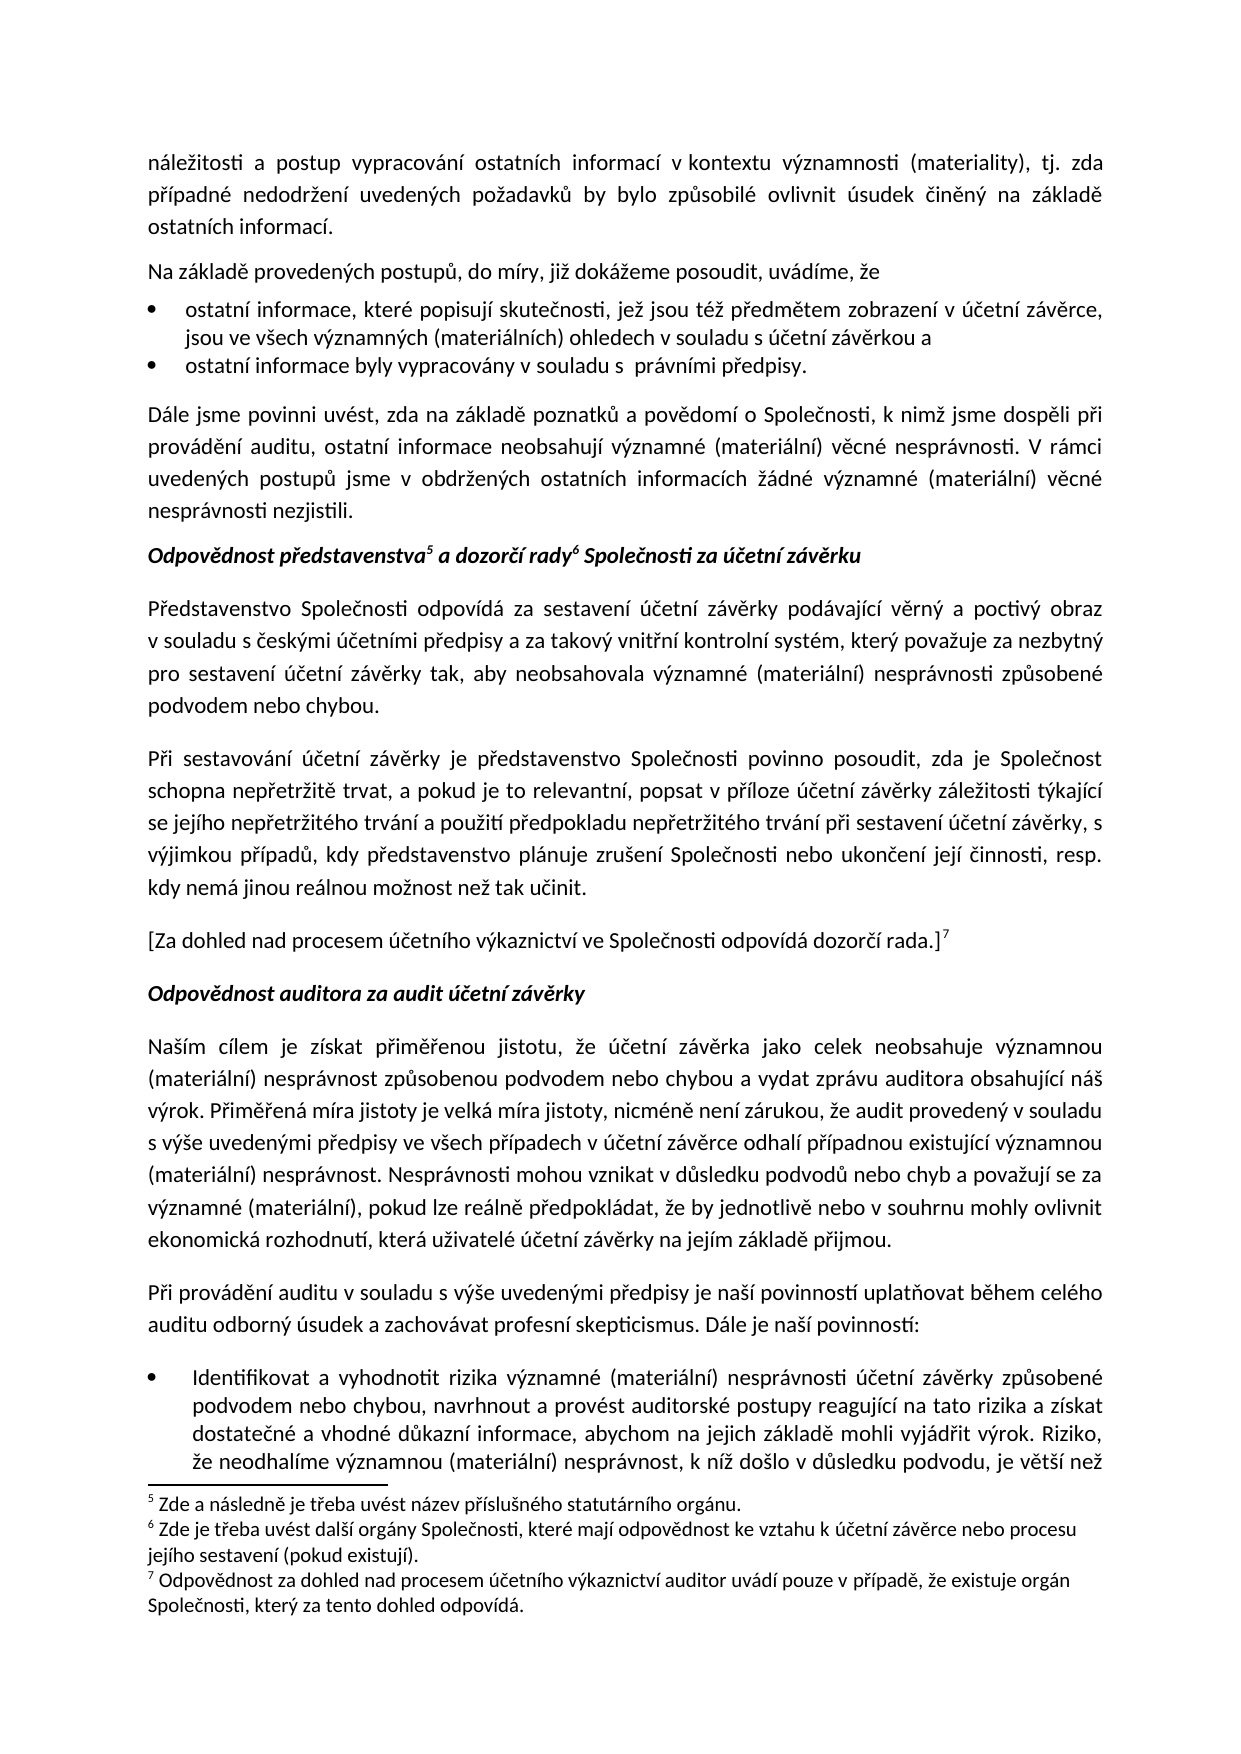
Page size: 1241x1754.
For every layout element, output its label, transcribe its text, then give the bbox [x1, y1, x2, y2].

text [Za dohled nad procesem účetního výkaznictví ve Společnosti odpovídá dozorčí rada.] [148, 926, 1104, 954]
list ostatní informace byly vypracovány v souladu s právními předpisy. [148, 351, 1104, 379]
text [148, 148, 1104, 240]
text Dále jsme povinni uvést, zda na základě poznatků a povědomí o Společnosti, k nimž jsme dospěli při provádění auditu, ostatní informace neobsahují významné (materiální) věcné nesprávnosti. V rámci uvedených postupů jsme v obdržených ostatních informacích žádné významné (materiální) věcné nesprávnosti nezjistili. [148, 400, 1104, 525]
list ostatní informace, které popisují skutečnosti, jež jsou též předmětem zobrazení v účetní závěrce, jsou ve všech významných (materiálních) ohledech v souladu s účetní závěrkou a [148, 295, 1104, 351]
text Na základě provedených postupů, do míry, již dokážeme posoudit, uvádíme, že [148, 257, 1104, 285]
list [148, 1363, 1104, 1475]
text Naším cílem je získat přiměřenou jistotu, že účetní závěrka jako celek neobsahuje významnou (materiální) nesprávnost způsobenou podvodem nebo chybou a vydat zprávu auditora obsahující náš výrok. Přiměřená míra jistoty je velká míra jistoty, nicméně není zárukou, že audit provedený v souladu s výše uvedenými předpisy ve všech případech v účetní závěrce odhalí případnou existující významnou (materiální) nesprávnost. Nesprávnosti mohou vznikat v důsledku podvodů nebo chyb a považují se za významné (materiální), pokud lze reálně předpokládat, že by jednotlivě nebo v souhrnu mohly ovlivnit ekonomická rozhodnutí, která uživatelé účetní závěrky na jejím základě přijmou. [148, 1032, 1104, 1253]
text Při provádění auditu v souladu s výše uvedenými předpisy je naší povinností uplatňovat během celého auditu odborný úsudek a zachovávat profesní skepticismus. Dále je naší povinností: [148, 1278, 1104, 1338]
text Představenstvo Společnosti odpovídá za sestavení účetní závěrky podávající věrný a poctivý obraz v souladu s českými účetními předpisy a za takový vnitřní kontrolní systém, který považuje za nezbytný pro sestavení účetní závěrky tak, aby neobsahovala významné (materiální) nesprávnosti způsobené podvodem nebo chybou. [148, 594, 1104, 719]
text Odpovědnost auditora za audit účetní závěrky [148, 979, 1104, 1007]
text Odpovědnost představenstva a dozorčí rady Společnosti za účetní závěrku [148, 541, 1104, 569]
text Při sestavování účetní závěrky je představenstvo Společnosti povinno posoudit, zda je Společnost schopna nepřetržitě trvat, a pokud je to relevantní, popsat v příloze účetní závěrky záležitosti týkající se jejího nepřetržitého trvání a použití předpokladu nepřetržitého trvání při sestavení účetní závěrky, s výjimkou případů, kdy představenstvo plánuje zrušení Společnosti nebo ukončení její činnosti, resp. kdy nemá jinou reálnou možnost než tak učinit. [148, 744, 1104, 901]
